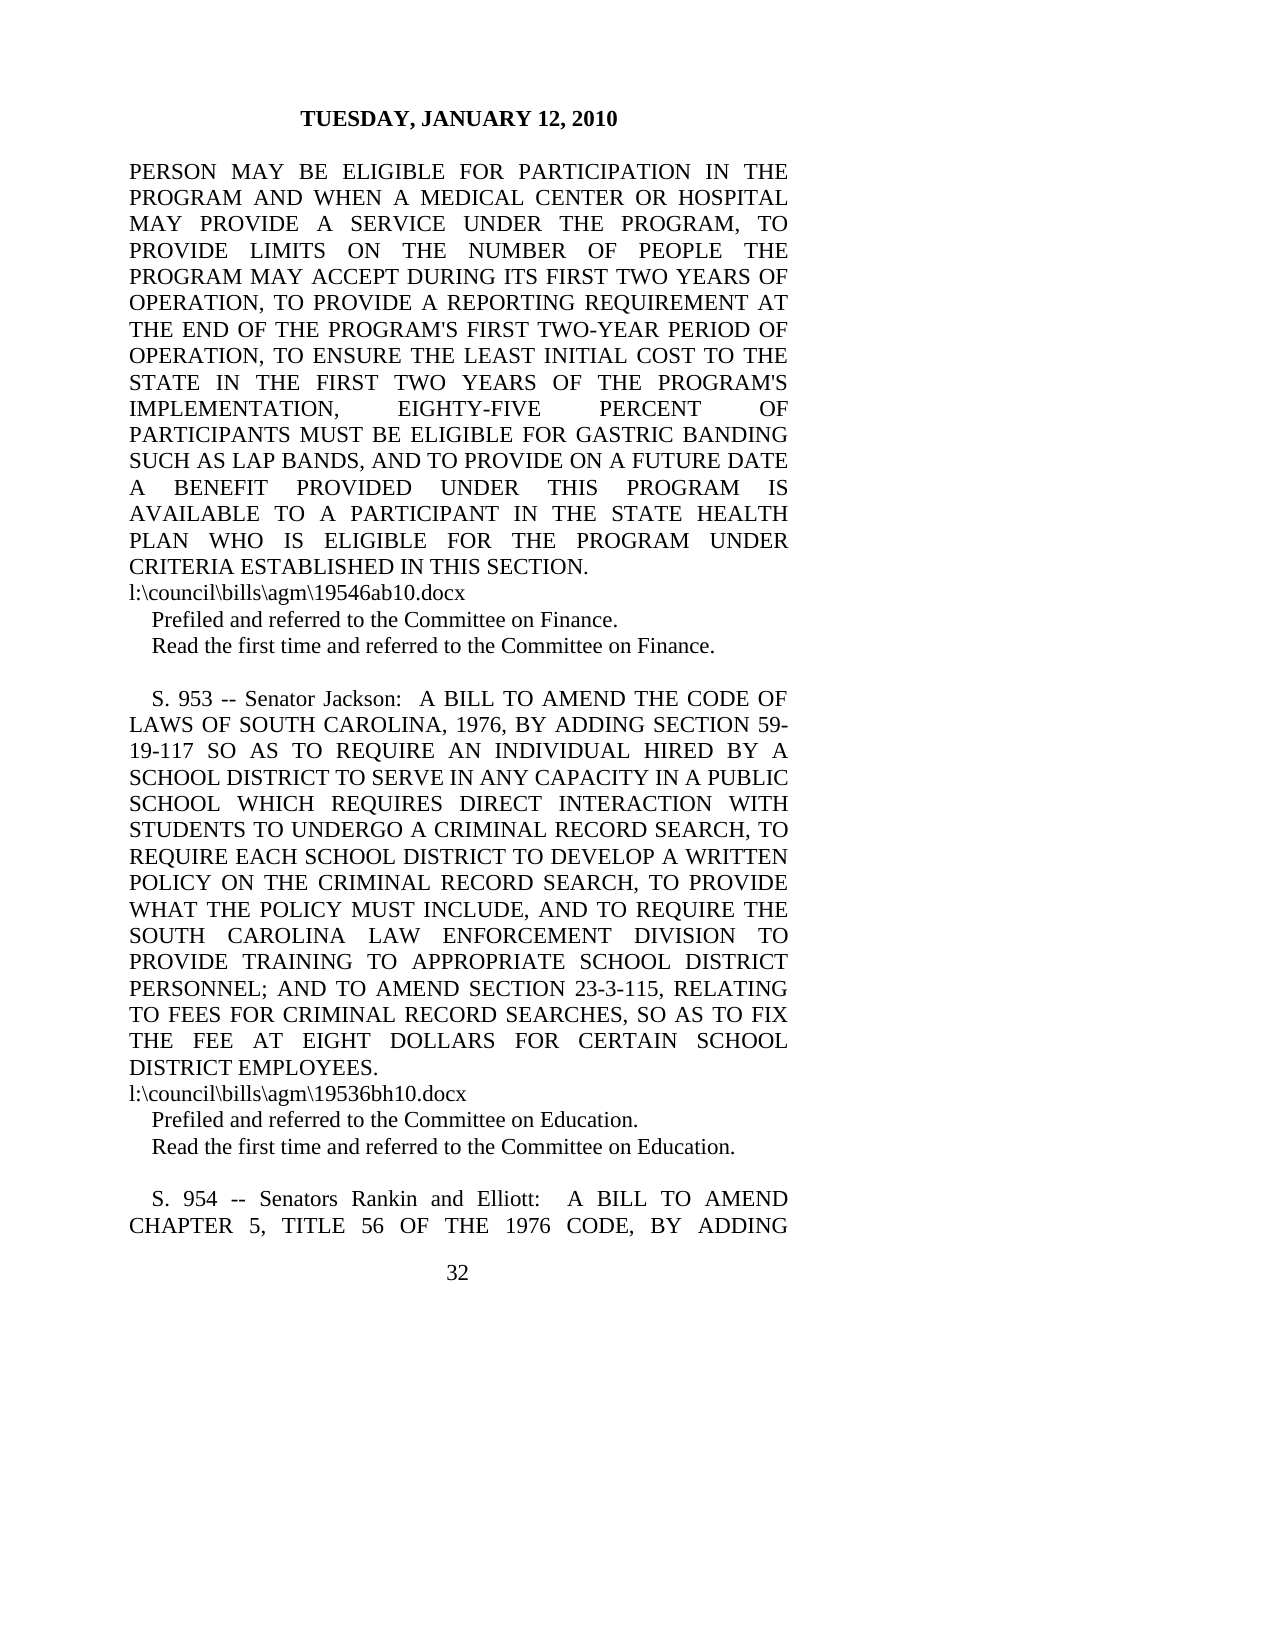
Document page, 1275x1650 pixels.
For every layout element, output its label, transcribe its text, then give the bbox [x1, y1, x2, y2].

text l:\council\bills\agm\19546ab10.docx [129, 579, 789, 606]
text Prefiled and referred to the Committee on Education. [129, 1106, 789, 1133]
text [129, 1186, 789, 1238]
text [129, 158, 789, 579]
text Read the first time and referred to the Committee on Education. [129, 1133, 789, 1159]
text Prefiled and referred to the Committee on Finance. [129, 606, 789, 632]
text Read the first time and referred to the Committee on Finance. [129, 632, 789, 658]
text S. 953 -- Senator Jackson: A BILL TO AMEND THE CODE OF LAWS OF SOUTH CAROLINA, 1976, BY ADDING SECTION 59-19-117 SO AS TO REQUIRE AN INDIVIDUAL HIRED BY A SCHOOL DISTRICT TO SERVE IN ANY CAPACITY IN A PUBLIC SCHOOL WHICH REQUIRES DIRECT INTERACTION WITH STUDENTS TO UNDERGO A CRIMINAL RECORD SEARCH, TO REQUIRE EACH SCHOOL DISTRICT TO DEVELOP A WRITTEN POLICY ON THE CRIMINAL RECORD SEARCH, TO PROVIDE WHAT THE POLICY MUST INCLUDE, AND TO REQUIRE THE SOUTH CAROLINA LAW ENFORCEMENT DIVISION TO PROVIDE TRAINING TO APPROPRIATE SCHOOL DISTRICT PERSONNEL; AND TO AMEND SECTION 23-3-115, RELATING TO FEES FOR CRIMINAL RECORD SEARCHES, SO AS TO FIX THE FEE AT EIGHT DOLLARS FOR CERTAIN SCHOOL DISTRICT EMPLOYEES. [129, 685, 789, 1080]
text l:\council\bills\agm\19536bh10.docx [129, 1080, 789, 1106]
